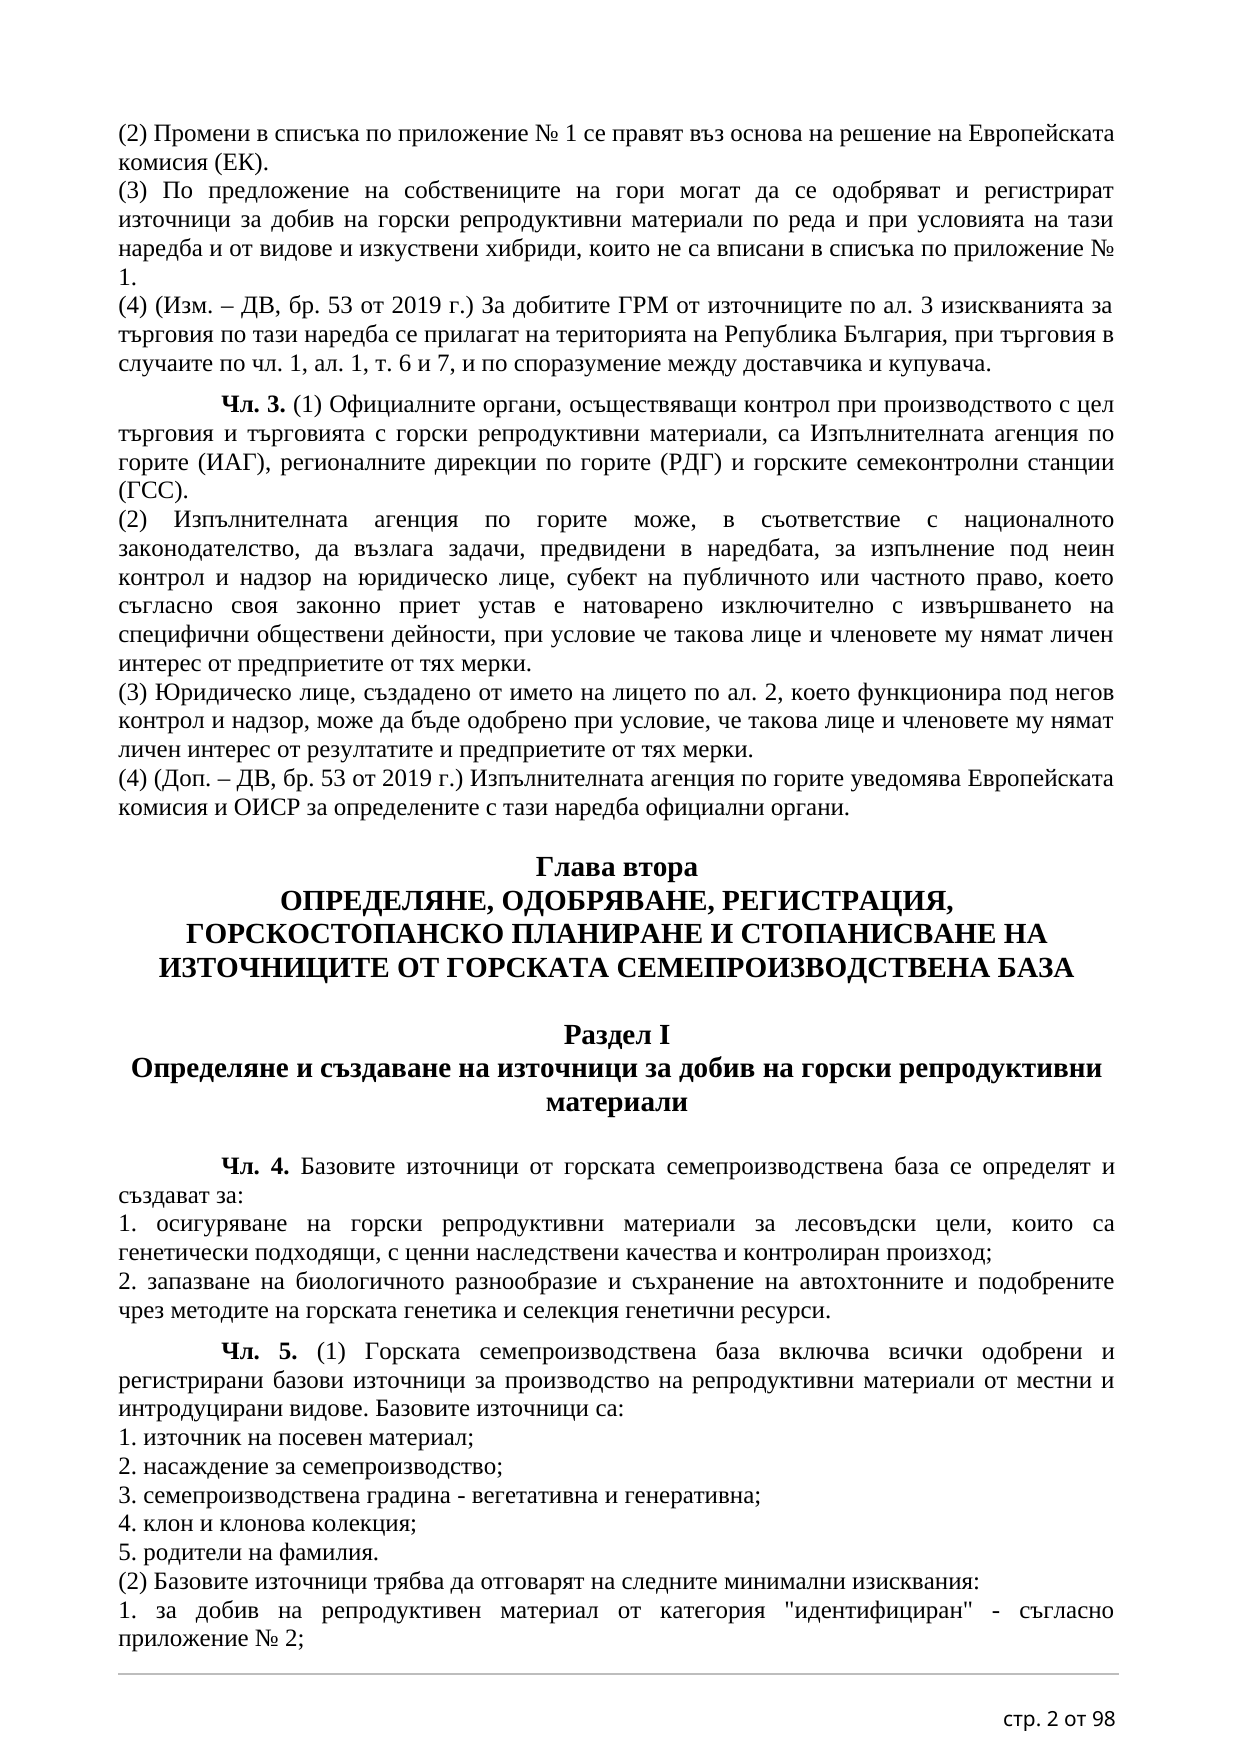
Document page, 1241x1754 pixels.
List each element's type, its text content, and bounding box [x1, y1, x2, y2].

text (2) Промени в списъка по приложение № 1 се правят въз основа на решение на Европейската комисия (ЕК). [118, 118, 1116, 176]
text (4) (Доп. – ДВ, бр. 53 от 2019 г.) Изпълнителната агенция по горите уведомява Европейската комисия и ОИСР за определените с тази наредба официални органи. [118, 763, 1116, 821]
subtitle Раздел I Определяне и създаване на източници за добив на горски репродуктивни материали [118, 1017, 1116, 1118]
subtitle Глава втора ОПРЕДЕЛЯНЕ, ОДОБРЯВАНЕ, РЕГИСТРАЦИЯ, ГОРСКОСТОПАНСКО ПЛАНИРАНЕ И СТОПАНИСВАНЕ НА ИЗТОЧНИЦИТЕ ОТ ГОРСКАТА СЕМЕПРОИЗВОДСТВЕНА БАЗА [118, 849, 1116, 983]
text 3. семепроизводствена градина - вегетативна и генеративна; [118, 1480, 1116, 1508]
text Чл. 5. (1) Горската семепроизводствена база включва всички одобрени и регистрирани базови източници за производство на репродуктивни материали от местни и интродуцирани видове. Базовите източници са: [118, 1336, 1116, 1422]
text 1. осигуряване на горски репродуктивни материали за лесовъдски цели, които са генетически подходящи, с ценни наследствени качества и контролиран произход; [118, 1208, 1116, 1266]
text Чл. 4. Базовите източници от горската семепроизводствена база се определят и създават за: [118, 1151, 1116, 1208]
text Чл. 3. (1) Официалните органи, осъществяващи контрол при производството с цел търговия и търговията с горски репродуктивни материали, са Изпълнителната агенция по горите (ИАГ), регионалните дирекции по горите (РДГ) и горските семеконтролни станции (ГСС). [118, 389, 1116, 504]
text 4. клон и клонова колекция; [118, 1508, 1116, 1537]
text 2. насаждение за семепроизводство; [118, 1451, 1116, 1480]
text 1. източник на посевен материал; [118, 1422, 1116, 1451]
text 2. запазване на биологичното разнообразие и съхранение на автохтонните и подобрените чрез методите на горската генетика и селекция генетични ресурси. [118, 1266, 1116, 1323]
text (3) По предложение на собствениците на гори могат да се одобряват и регистрират източници за добив на горски репродуктивни материали по реда и при условията на тази наредба и от видове и изкуствени хибриди, които не са вписани в списъка по приложение № 1. [118, 176, 1116, 291]
text (4) (Изм. – ДВ, бр. 53 от 2019 г.) За добитите ГРМ от източниците по ал. 3 изискванията за търговия по тази наредба се прилагат на територията на Република България, при търговия в случаите по чл. 1, ал. 1, т. 6 и 7, и по споразумение между доставчика и купувача. [118, 291, 1116, 377]
text 1. за добив на репродуктивен материал от категория "идентифициран" - съгласно приложение № 2; [118, 1595, 1116, 1652]
text (2) Изпълнителната агенция по горите може, в съответствие с националното законодателство, да възлага задачи, предвидени в наредбата, за изпълнение под неин контрол и надзор на юридическо лице, субект на публичното или частното право, което съгласно своя законно приет устав е натоварено изключително с извършването на специфични обществени дейности, при условие че такова лице и членовете му нямат личен интерес от предприетите от тях мерки. [118, 504, 1116, 677]
text (3) Юридическо лице, създадено от името на лицето по ал. 2, което функционира под негов контрол и надзор, може да бъде одобрено при условие, че такова лице и членовете му нямат личен интерес от резултатите и предприетите от тях мерки. [118, 677, 1116, 763]
text (2) Базовите източници трябва да отговарят на следните минимални изисквания: [118, 1566, 1116, 1595]
text 5. родители на фамилия. [118, 1537, 1116, 1566]
